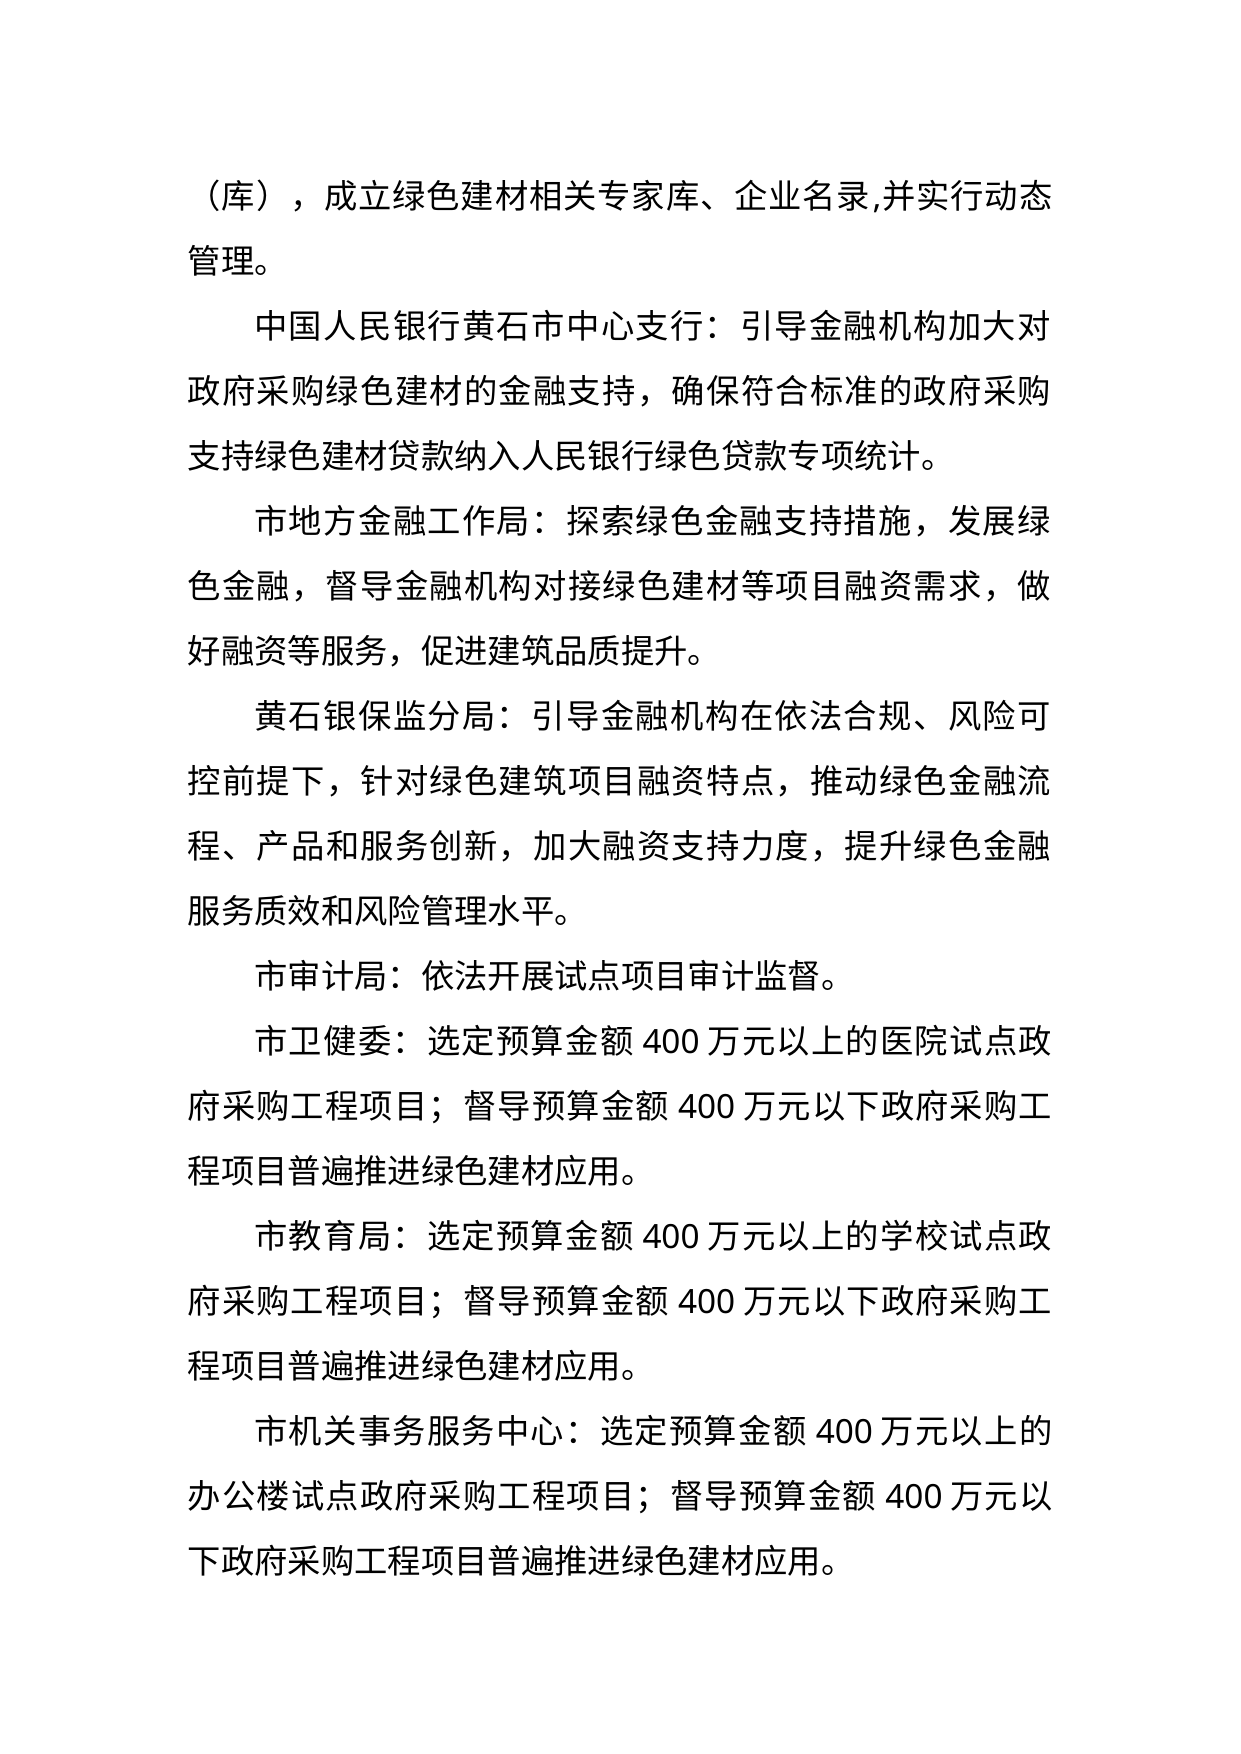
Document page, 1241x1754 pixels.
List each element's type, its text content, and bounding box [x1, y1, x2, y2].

text 市教育局：选定预算金额400万元以上的学校试点政府采购工程项目；督导预算金额400万元以下政府采购工程项目普遍推进绿色建材应用。 [187, 1202, 1053, 1397]
text 市审计局：依法开展试点项目审计监督。 [187, 942, 1053, 1007]
text 市卫健委：选定预算金额400万元以上的医院试点政府采购工程项目；督导预算金额400万元以下政府采购工程项目普遍推进绿色建材应用。 [187, 1007, 1053, 1202]
text 市地方金融工作局：探索绿色金融支持措施，发展绿色金融，督导金融机构对接绿色建材等项目融资需求，做好融资等服务，促进建筑品质提升。 [187, 487, 1053, 682]
text 中国人民银行黄石市中心支行：引导金融机构加大对政府采购绿色建材的金融支持，确保符合标准的政府采购支持绿色建材贷款纳入人民银行绿色贷款专项统计。 [187, 292, 1053, 487]
text 黄石银保监分局：引导金融机构在依法合规、风险可控前提下，针对绿色建筑项目融资特点，推动绿色金融流程、产品和服务创新，加大融资支持力度，提升绿色金融服务质效和风险管理水平。 [187, 682, 1053, 942]
text 市机关事务服务中心：选定预算金额400万元以上的办公楼试点政府采购工程项目；督导预算金额400万元以下政府采购工程项目普遍推进绿色建材应用。 [187, 1397, 1053, 1592]
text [187, 162, 1053, 292]
